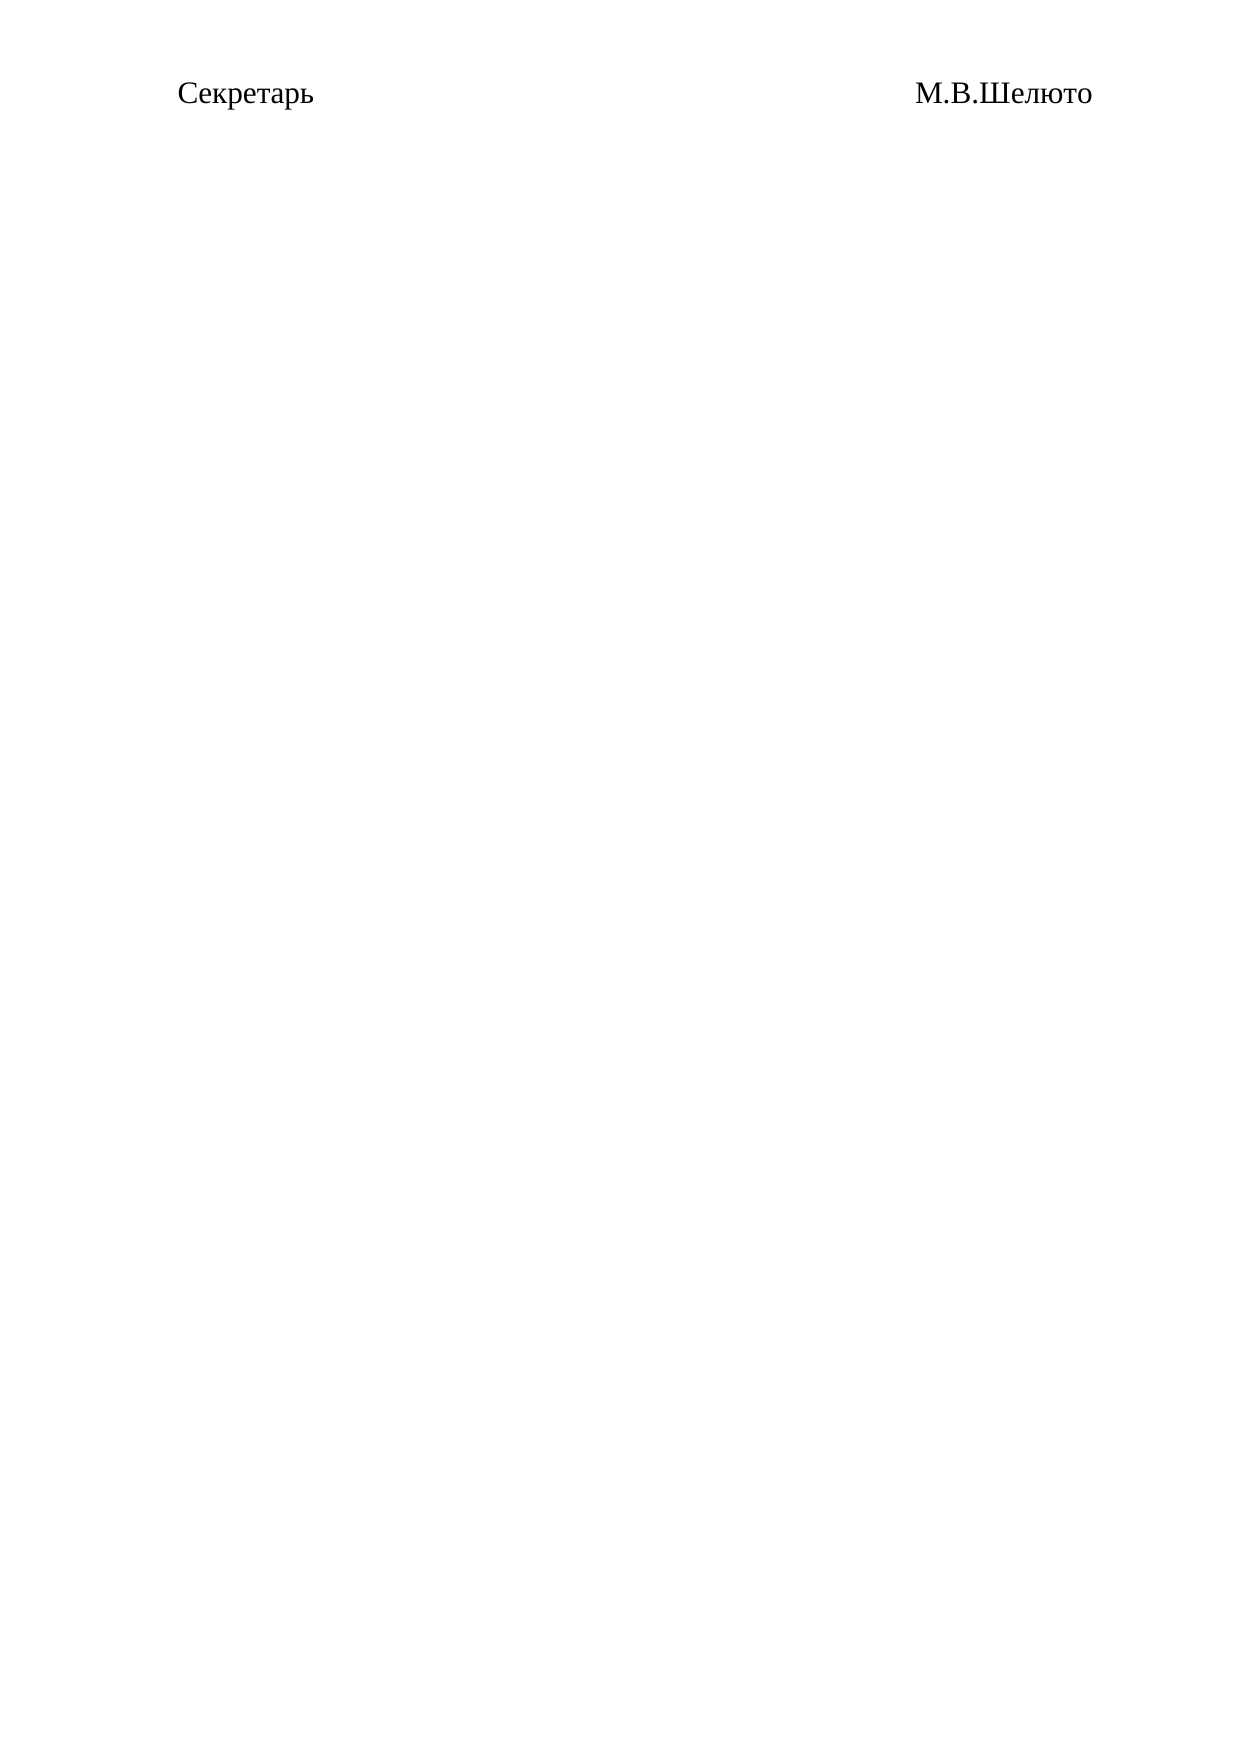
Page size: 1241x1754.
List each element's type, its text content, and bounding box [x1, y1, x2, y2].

text Секретарь М.В.Шелюто [177, 74, 1152, 110]
